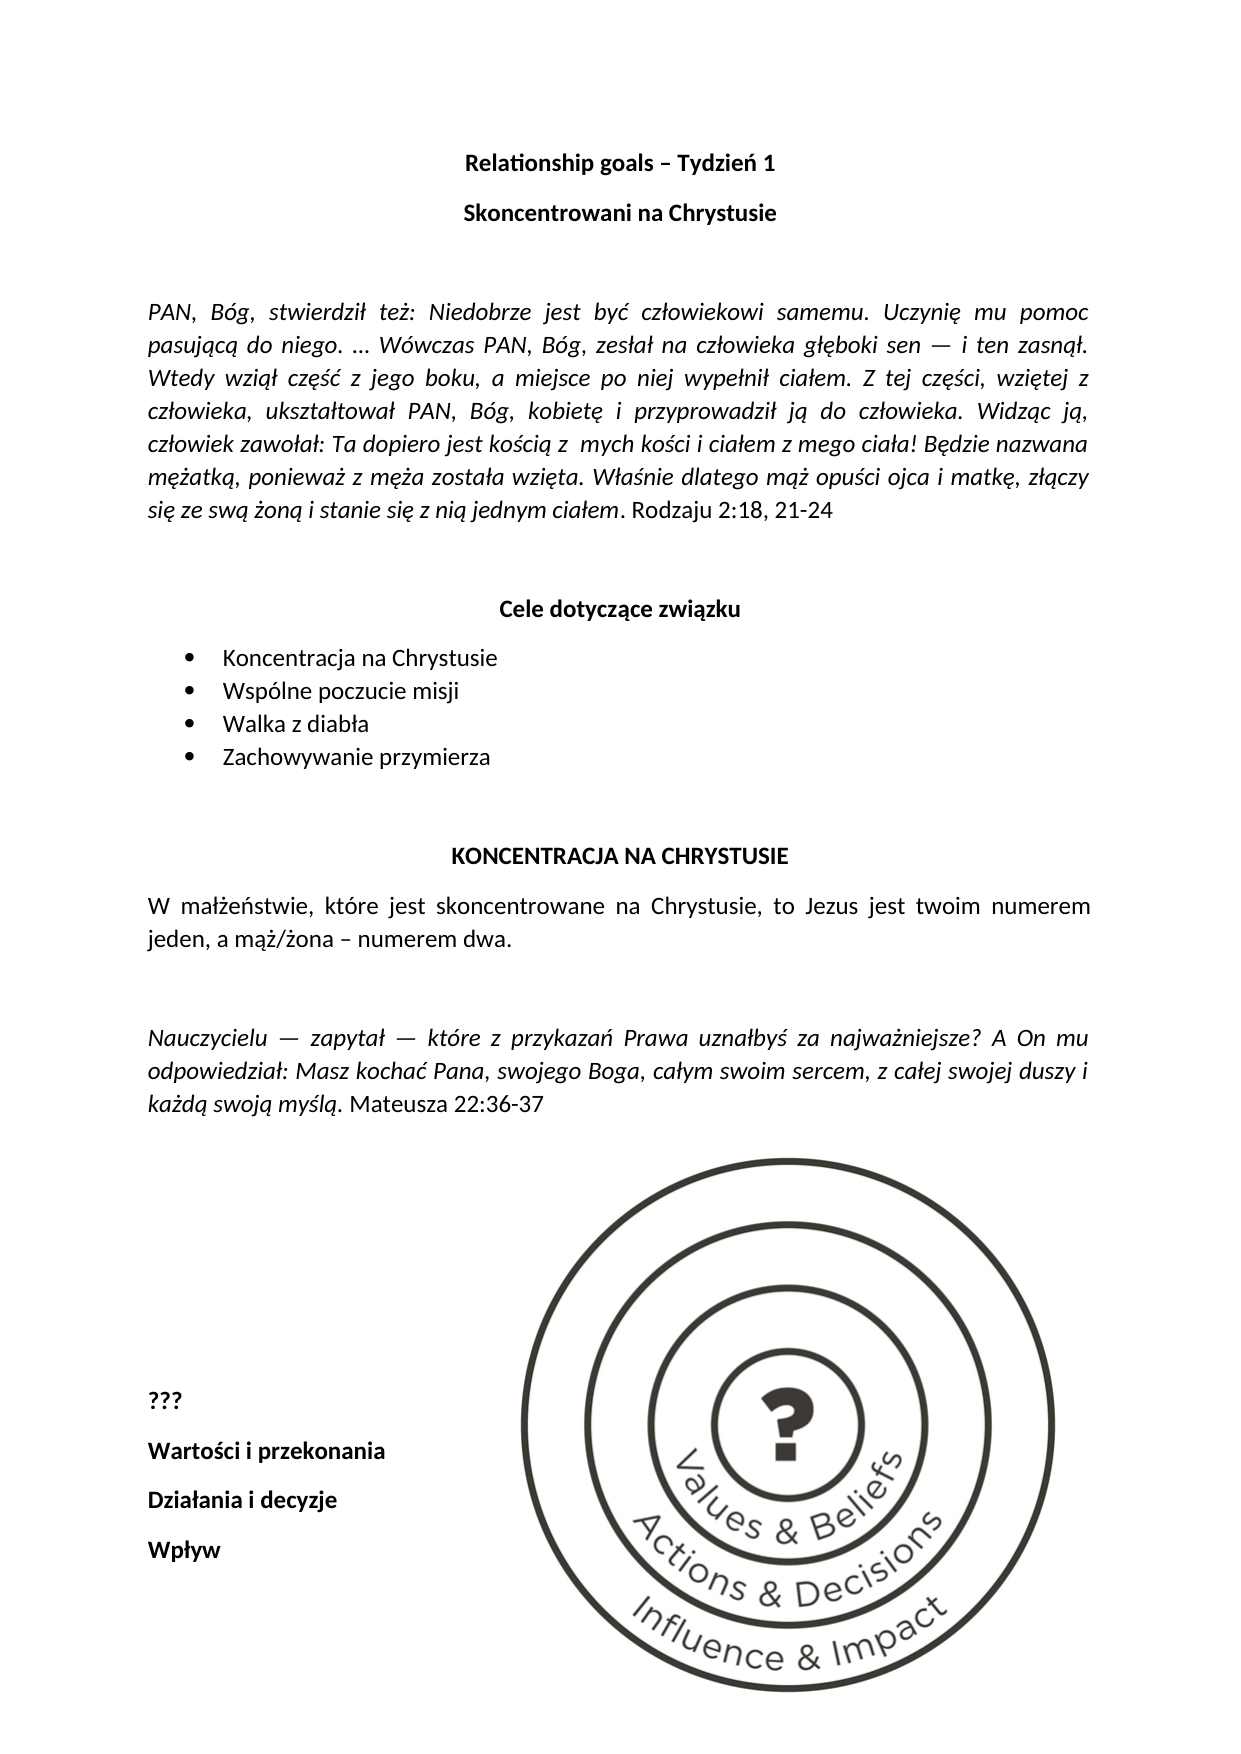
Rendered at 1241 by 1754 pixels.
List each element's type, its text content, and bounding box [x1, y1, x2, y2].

text ??? [148, 1386, 479, 1416]
text PAN, Bóg, stwierdził też: Niedobrze jest być człowiekowi samemu. Uczynię mu pomoc pasującą do niego. … Wówczas PAN, Bóg, zesłał na człowieka głęboki sen — i ten zasnął. Wtedy wziął część z jego boku, a miejsce po niej wypełnił ciałem. Z tej części, wziętej z człowieka, ukształtował PAN, Bóg, kobietę i przyprowadził ją do człowieka. Widząc ją, człowiek zawołał: Ta dopiero jest kością z mych kości i ciałem z mego ciała! Będzie nazwana mężatką, ponieważ z męża została wzięta. Właśnie dlatego mąż opuści ojca i matkę, złączy się ze swą żoną i stanie się z nią jednym ciałem. Rodzaju 2:18, 21-24 [148, 296, 1093, 524]
text W małżeństwie, które jest skoncentrowane na Chrystusie, to Jezus jest twoim numerem jeden, a mąż/żona – numerem dwa. [148, 890, 1093, 953]
picture [479, 1116, 1097, 1734]
text Wpływ [148, 1534, 479, 1565]
text Skoncentrowani na Chrystusie [148, 197, 1093, 228]
list Wspólne poczucie misji [185, 676, 1093, 706]
text Działania i decyzje [148, 1485, 479, 1515]
text Cele dotyczące związku [148, 593, 1093, 623]
text Nauczycielu — zapytał — które z przykazań Prawa uznałbyś za najważniejsze? A On mu odpowiedział: Masz kochać Pana, swojego Boga, całym swoim sercem, z całej swojej duszy i każdą swoją myślą. Mateusza 22:36-37 [148, 1022, 1093, 1118]
list Zachowywanie przymierza [185, 741, 1093, 772]
list Koncentracja na Chrystusie [185, 643, 1093, 673]
text KONCENTRACJA NA CHRYSTUSIE [148, 841, 1093, 871]
text Relationship goals – Tydzień 1 [148, 148, 1093, 178]
text Wartości i przekonania [148, 1435, 479, 1466]
list Walka z diabła [185, 708, 1093, 739]
